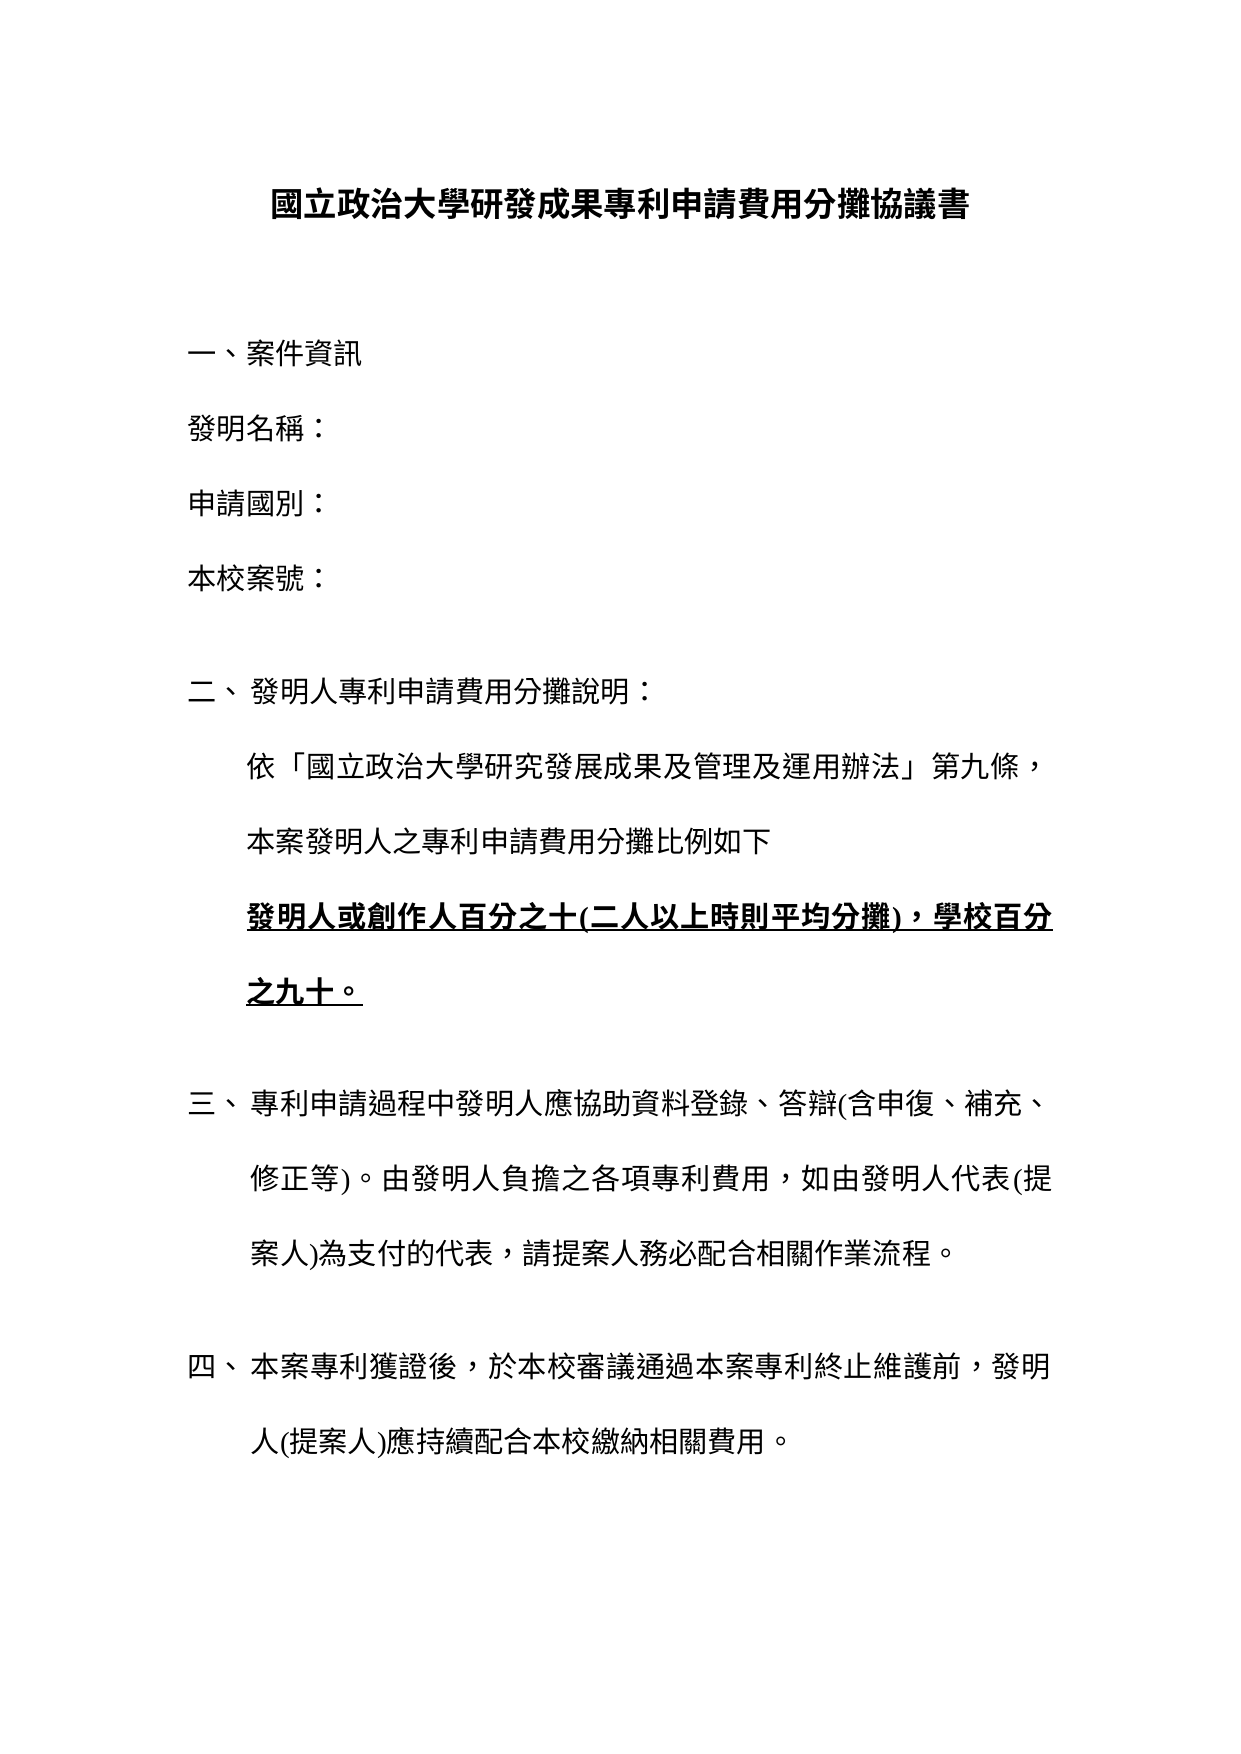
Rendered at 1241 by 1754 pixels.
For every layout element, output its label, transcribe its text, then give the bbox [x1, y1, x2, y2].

text 發明人或創作人百分之十(二人以上時則平均分攤)，學校百分之九十。 [246, 877, 1053, 929]
text 本校案號： [187, 539, 1053, 614]
text 申請國別： [187, 464, 1053, 539]
text 依「國立政治大學研究發展成果及管理及運用辦法」第九條，本案發明人之專利申請費用分攤比例如下 [246, 727, 1053, 877]
text 三、 專利申請過程中發明人應協助資料登錄、答辯(含申復、補充、修正等)。由發明人負擔之各項專利費用，如由發明人代表(提案人)為支付的代表，請提案人務必配合相關作業流程。 [187, 1064, 1053, 1289]
text 二、 發明人專利申請費用分攤說明： [187, 652, 1053, 727]
text 國立政治大學研發成果專利申請費用分攤協議書 [187, 164, 1053, 239]
text 發明名稱： [187, 389, 1053, 464]
text 四、 本案專利獲證後，於本校審議通過本案專利終止維護前，發明人(提案人)應持續配合本校繳納相關費用。 [187, 1327, 1053, 1477]
text 發明人或創作人百分之十(二人以上時則平均分攤)，學校百分之九十。 [246, 930, 1053, 1027]
text 一、案件資訊 [187, 314, 1053, 389]
